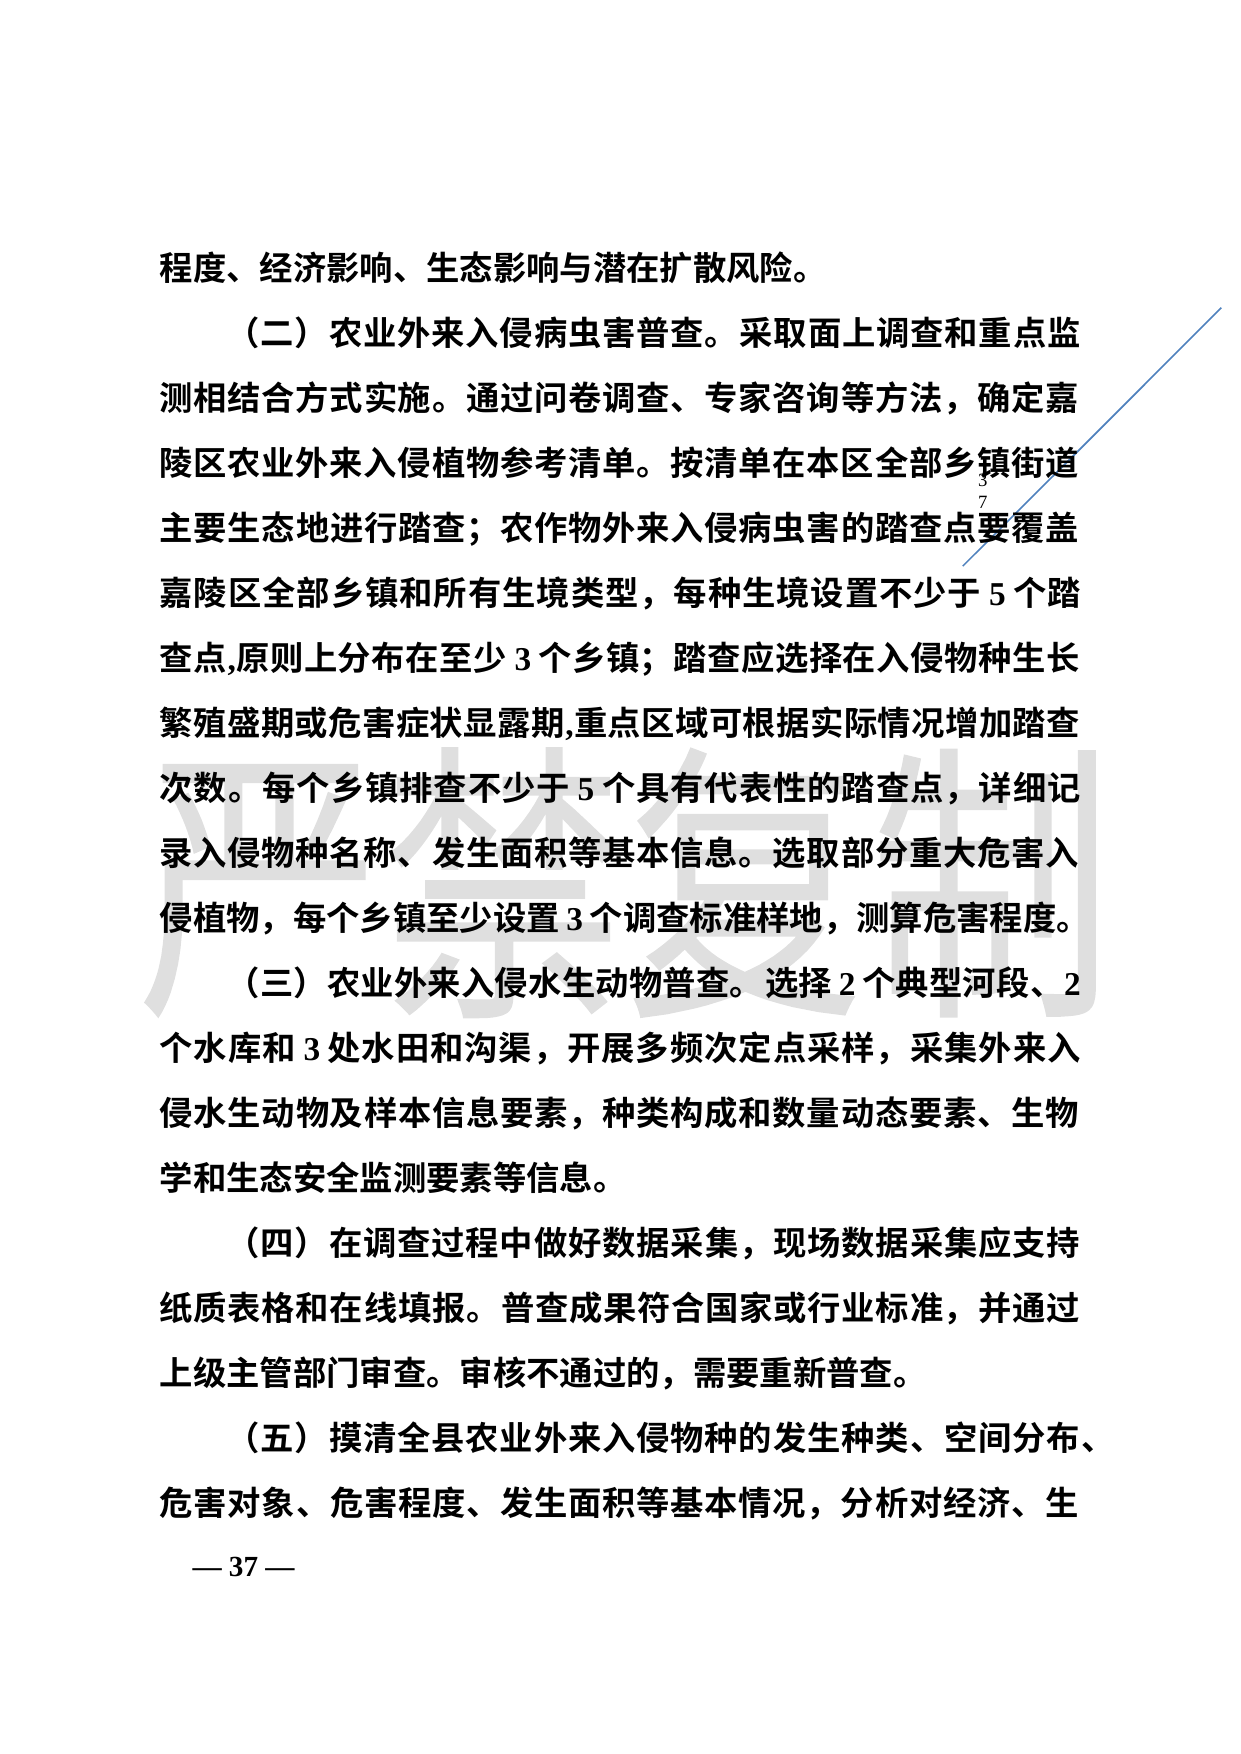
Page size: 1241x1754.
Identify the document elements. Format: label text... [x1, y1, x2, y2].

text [159, 233, 1081, 298]
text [159, 1403, 1081, 1533]
text （三）农业外来入侵水生动物普查。选择2个典型河段、2个水库和3处水田和沟渠，开展多频次定点采样，采集外来入侵水生动物及样本信息要素，种类构成和数量动态要素、生物学和生态安全监测要素等信息。 [159, 948, 1081, 1208]
text （二）农业外来入侵病虫害普查。采取面上调查和重点监测相结合方式实施。通过问卷调查、专家咨询等方法，确定嘉陵区农业外来入侵植物参考清单。按清单在本区全部乡镇街道主要生态地进行踏查；农作物外来入侵病虫害的踏查点要覆盖嘉陵区全部乡镇和所有生境类型，每种生境设置不少于5个踏查点,原则上分布在至少3个乡镇；踏查应选择在入侵物种生长繁殖盛期或危害症状显露期,重点区域可根据实际情况增加踏查次数。每个乡镇排查不少于5个具有代表性的踏查点，详细记录入侵物种名称、发生面积等基本信息。选取部分重大危害入侵植物，每个乡镇至少设置3个调查标准样地，测算危害程度。 [159, 298, 1081, 948]
text （四）在调查过程中做好数据采集，现场数据采集应支持纸质表格和在线填报。普查成果符合国家或行业标准，并通过上级主管部门审查。审核不通过的，需要重新普查。 [159, 1208, 1081, 1403]
